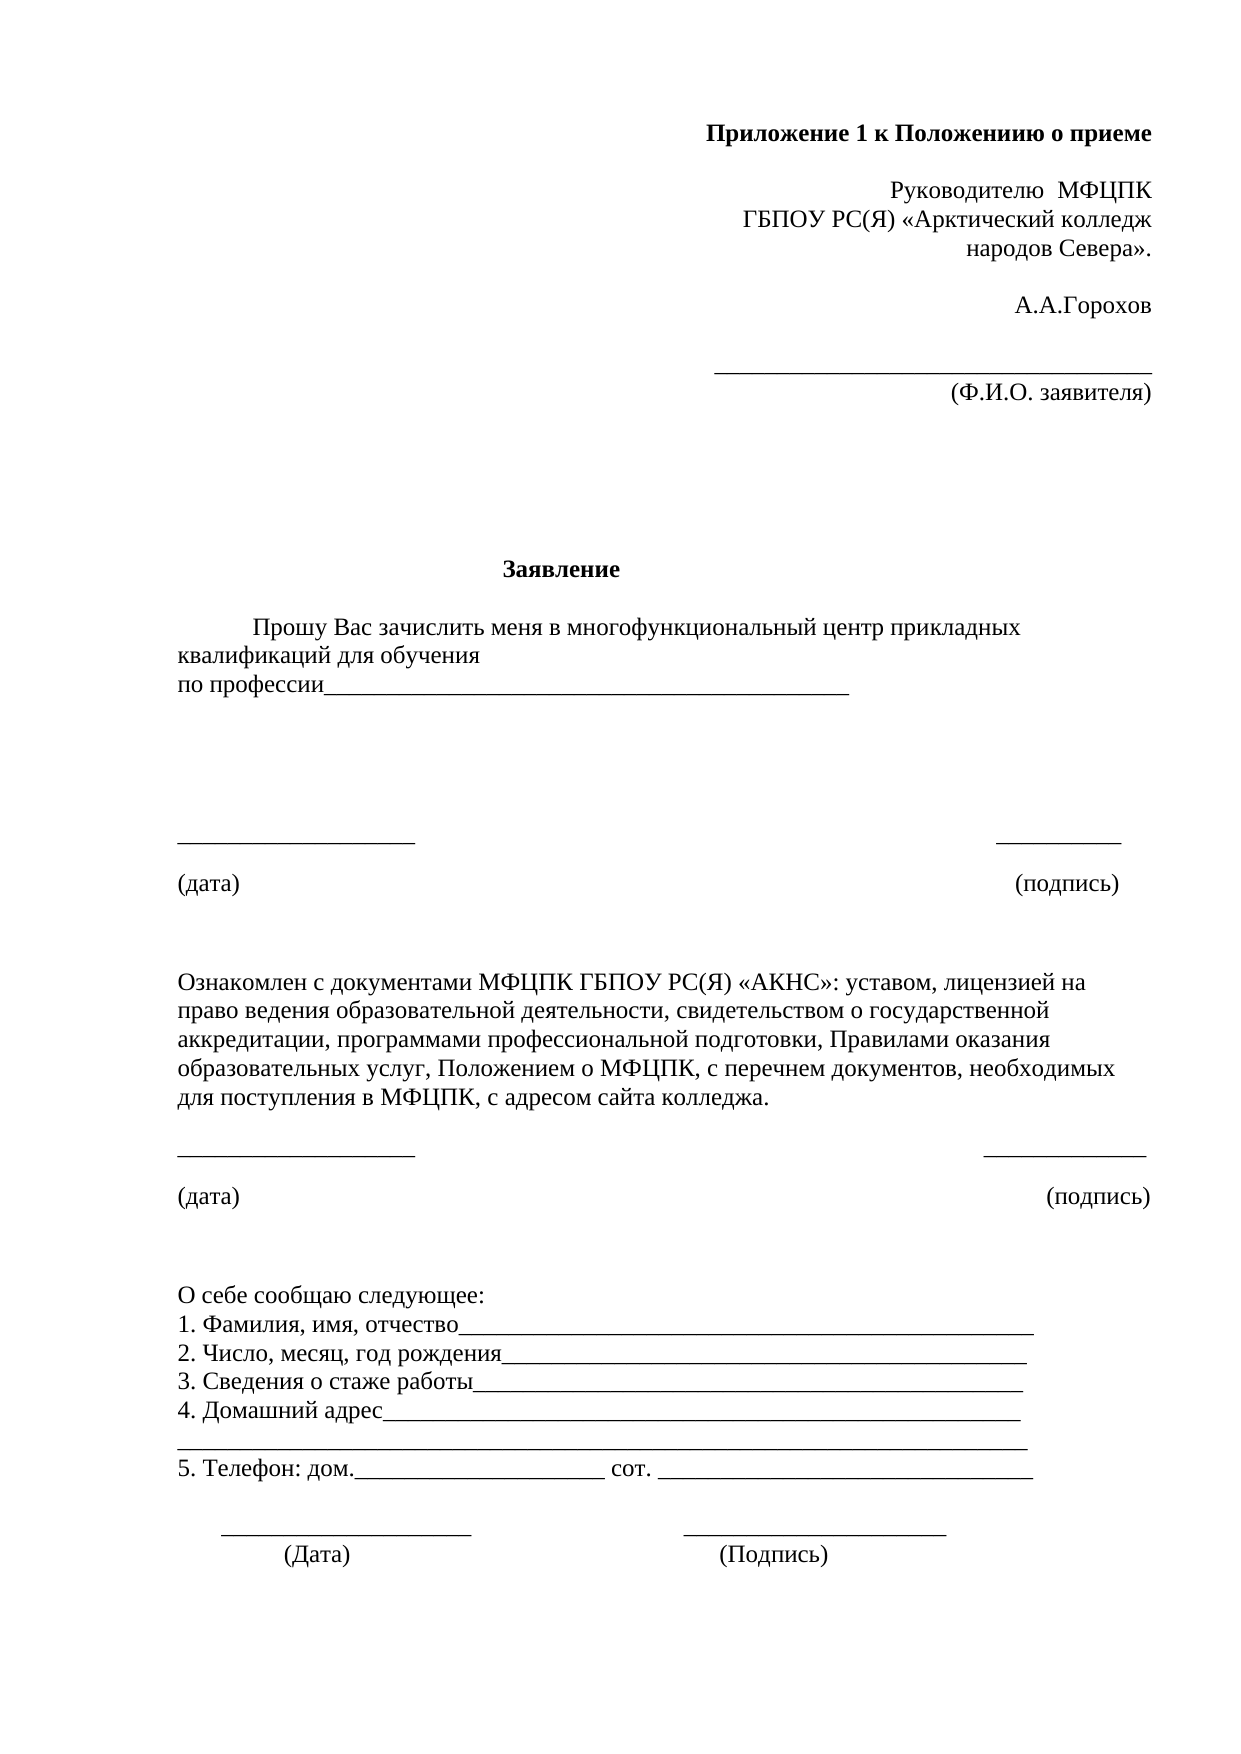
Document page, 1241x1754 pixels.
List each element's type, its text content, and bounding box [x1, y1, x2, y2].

text Заявление [177, 554, 1152, 583]
text ___________________________________ [177, 348, 1152, 377]
text 4. Домашний адрес___________________________________________________ [177, 1395, 1152, 1424]
text Руководителю МФЦПК [177, 176, 1152, 204]
text Прошу Вас зачислить меня в многофункциональный центр прикладных квалификаций для обучения [177, 612, 1152, 669]
text Приложение 1 к Положениию о приеме [177, 118, 1152, 147]
text 2. Число, месяц, год рождения__________________________________________ [177, 1338, 1152, 1366]
text Ознакомлен с документами МФЦПК ГБПОУ РС(Я) «АКНС»: уставом, лицензией на право ведения образовательной деятельности, свидетельством о государственной аккредитации, программами профессиональной подготовки, Правилами оказания образовательных услуг, Положением о МФЦПК, с перечнем документов, необходимых для поступления в МФЦПК, с адресом сайта колледжа. [177, 967, 1152, 1111]
text ___________________ __________ [177, 818, 1152, 847]
text ____________________ _____________________ [177, 1510, 1152, 1539]
text 5. Телефон: дом.____________________ сот. ______________________________ [177, 1453, 1152, 1481]
text по профессии__________________________________________ [177, 669, 1152, 698]
text О себе сообщаю следующее: [177, 1280, 1152, 1309]
text ____________________________________________________________________ [177, 1424, 1152, 1453]
text А.А.Горохов [177, 291, 1152, 319]
text (Дата) (Подпись) [177, 1539, 1152, 1568]
text ___________________ _____________ [177, 1131, 1152, 1160]
text 3. Сведения о стаже работы____________________________________________ [177, 1366, 1152, 1395]
text ГБПОУ РС(Я) «Арктический колледж народов Севера». [177, 204, 1152, 262]
text (дата) (подпись) [177, 868, 1152, 896]
text (дата) (подпись) [177, 1181, 1152, 1210]
text (Ф.И.О. заявителя) [177, 377, 1152, 406]
text 1. Фамилия, имя, отчество______________________________________________ [177, 1309, 1152, 1338]
